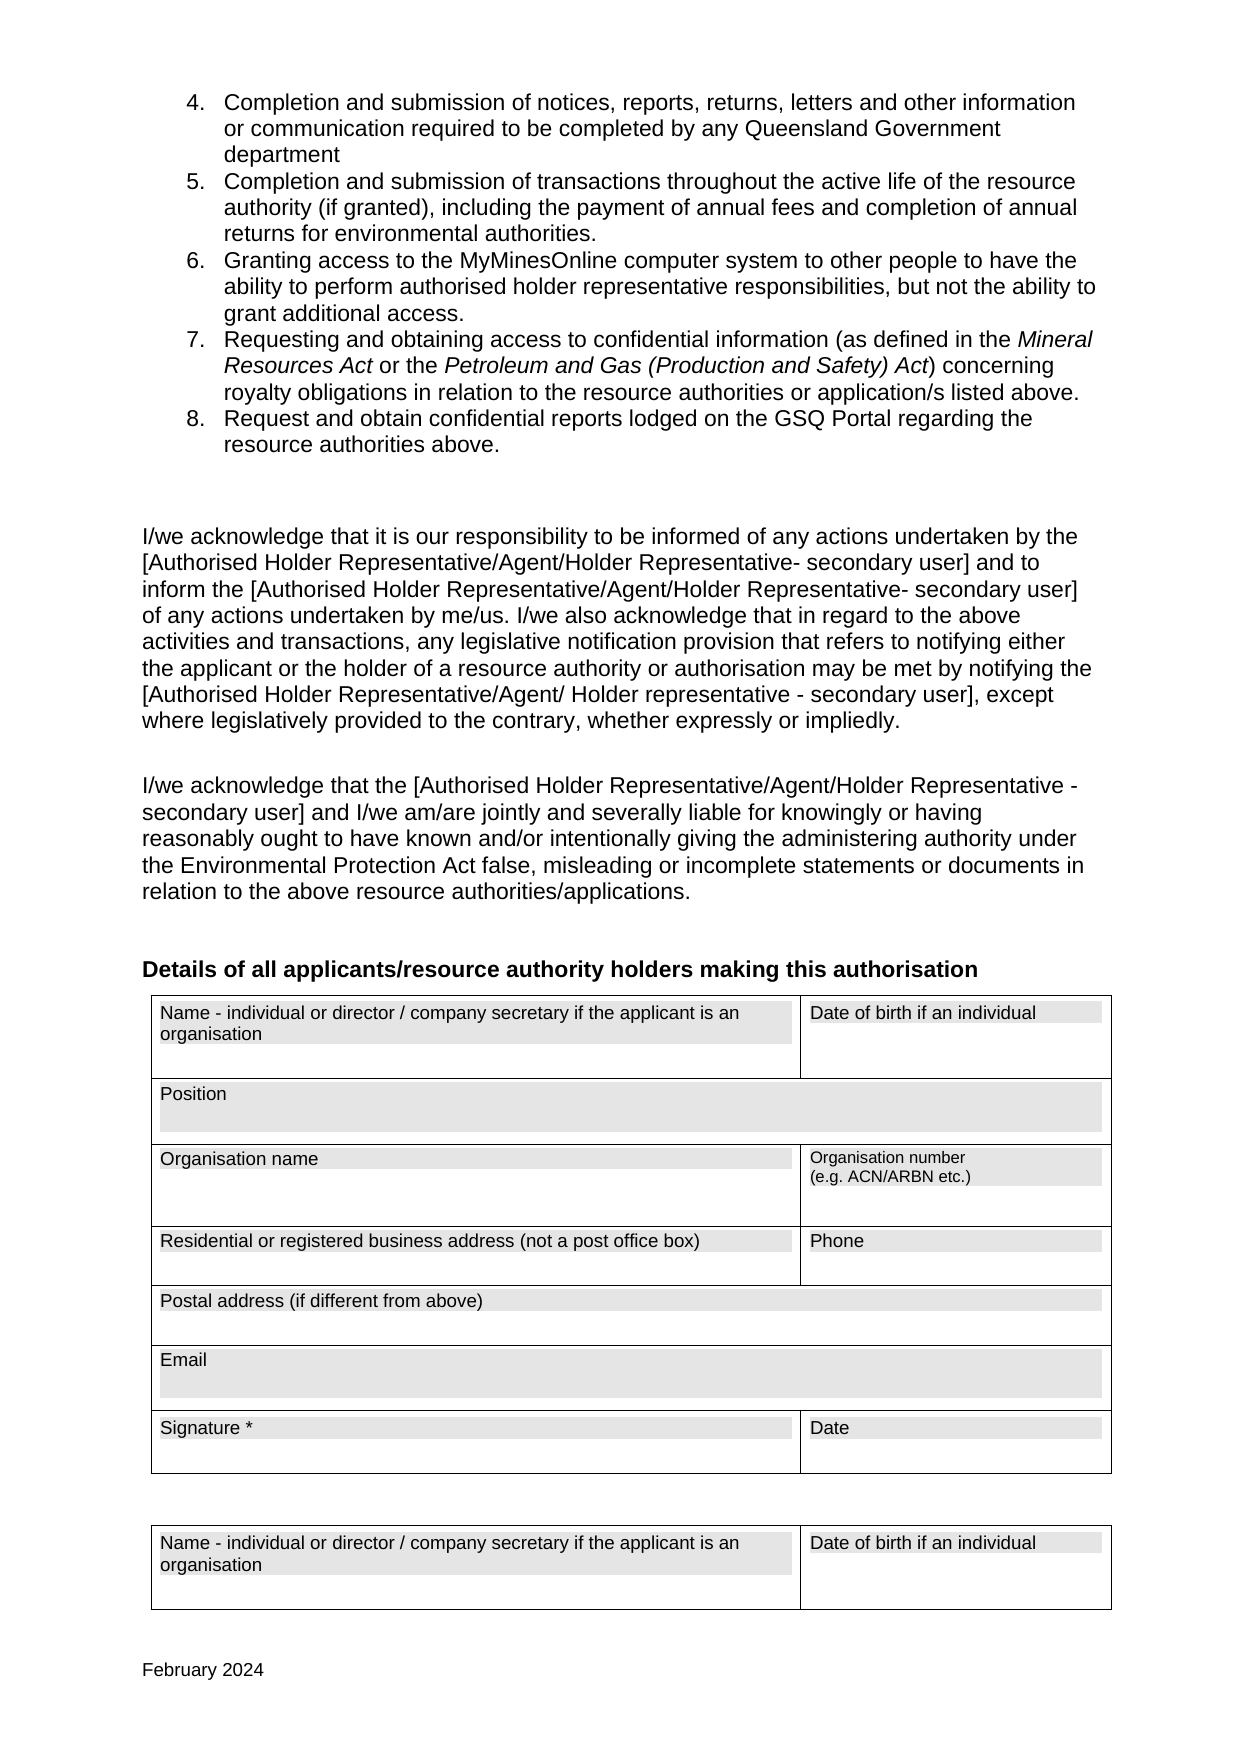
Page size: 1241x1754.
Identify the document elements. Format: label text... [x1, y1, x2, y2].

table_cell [152, 1286, 1111, 1345]
table_cell Email [152, 1346, 1111, 1410]
list Completion and submission of transactions throughout the active life of the resource authority (if granted), including the payment of annual fees and completion of annual returns for environmental authorities. [186, 168, 1098, 247]
text I/we acknowledge that the [Authorised Holder Representative/Agent/Holder Representative - secondary user] and I/we am/are jointly and severally liable for knowingly or having reasonably ought to have known and/or intentionally giving the administering authority under the Environmental Protection Act false, misleading or incomplete statements or documents in relation to the above resource authorities/applications. [142, 772, 1098, 904]
table_cell Organisation number (e.g. ACN/ARBN etc.) [801, 1145, 1111, 1226]
table_cell Position [152, 1079, 1111, 1144]
list Requesting and obtaining access to confidential information (as defined in the Mineral Resources Act or the Petroleum and Gas (Production and Safety) Act) concerning royalty obligations in relation to the resource authorities or application/s listed above. [186, 326, 1098, 405]
list Request and obtain confidential reports lodged on the GSQ Portal regarding the resource authorities above. [186, 405, 1098, 458]
table_header Name - individual or director / company secretary if the applicant is an organisation [152, 1526, 800, 1609]
text I/we acknowledge that it is our responsibility to be informed of any actions undertaken by the [Authorised Holder Representative/Agent/Holder Representative- secondary user] and to inform the [Authorised Holder Representative/Agent/Holder Representative- secondary user] of any actions undertaken by me/us. I/we also acknowledge that in regard to the above activities and transactions, any legislative notification provision that refers to notifying either the applicant or the holder of a resource authority or authorisation may be met by notifying the [Authorised Holder Representative/Agent/ Holder representative - secondary user], except where legislatively provided to the contrary, whether expressly or impliedly. [142, 523, 1098, 734]
table_header Date of birth if an individual [801, 996, 1111, 1078]
text Details of all applicants/resource authority holders making this authorisation [142, 956, 1098, 982]
table_cell Organisation name [152, 1145, 800, 1226]
list Granting access to the MyMinesOnline computer system to other people to have the ability to perform authorised holder representative responsibilities, but not the ability to grant additional access. [186, 247, 1098, 326]
list Completion and submission of notices, reports, returns, letters and other information or communication required to be completed by any Queensland Government department [186, 89, 1098, 168]
table_cell Signature * [152, 1411, 800, 1472]
table_header Name - individual or director / company secretary if the applicant is an organisation [152, 996, 800, 1078]
table_header Date of birth if an individual [801, 1526, 1111, 1609]
table_cell Phone [801, 1227, 1111, 1285]
table_cell Residential or registered business address (not a post office box) [152, 1227, 800, 1285]
table_cell Date [801, 1411, 1111, 1472]
